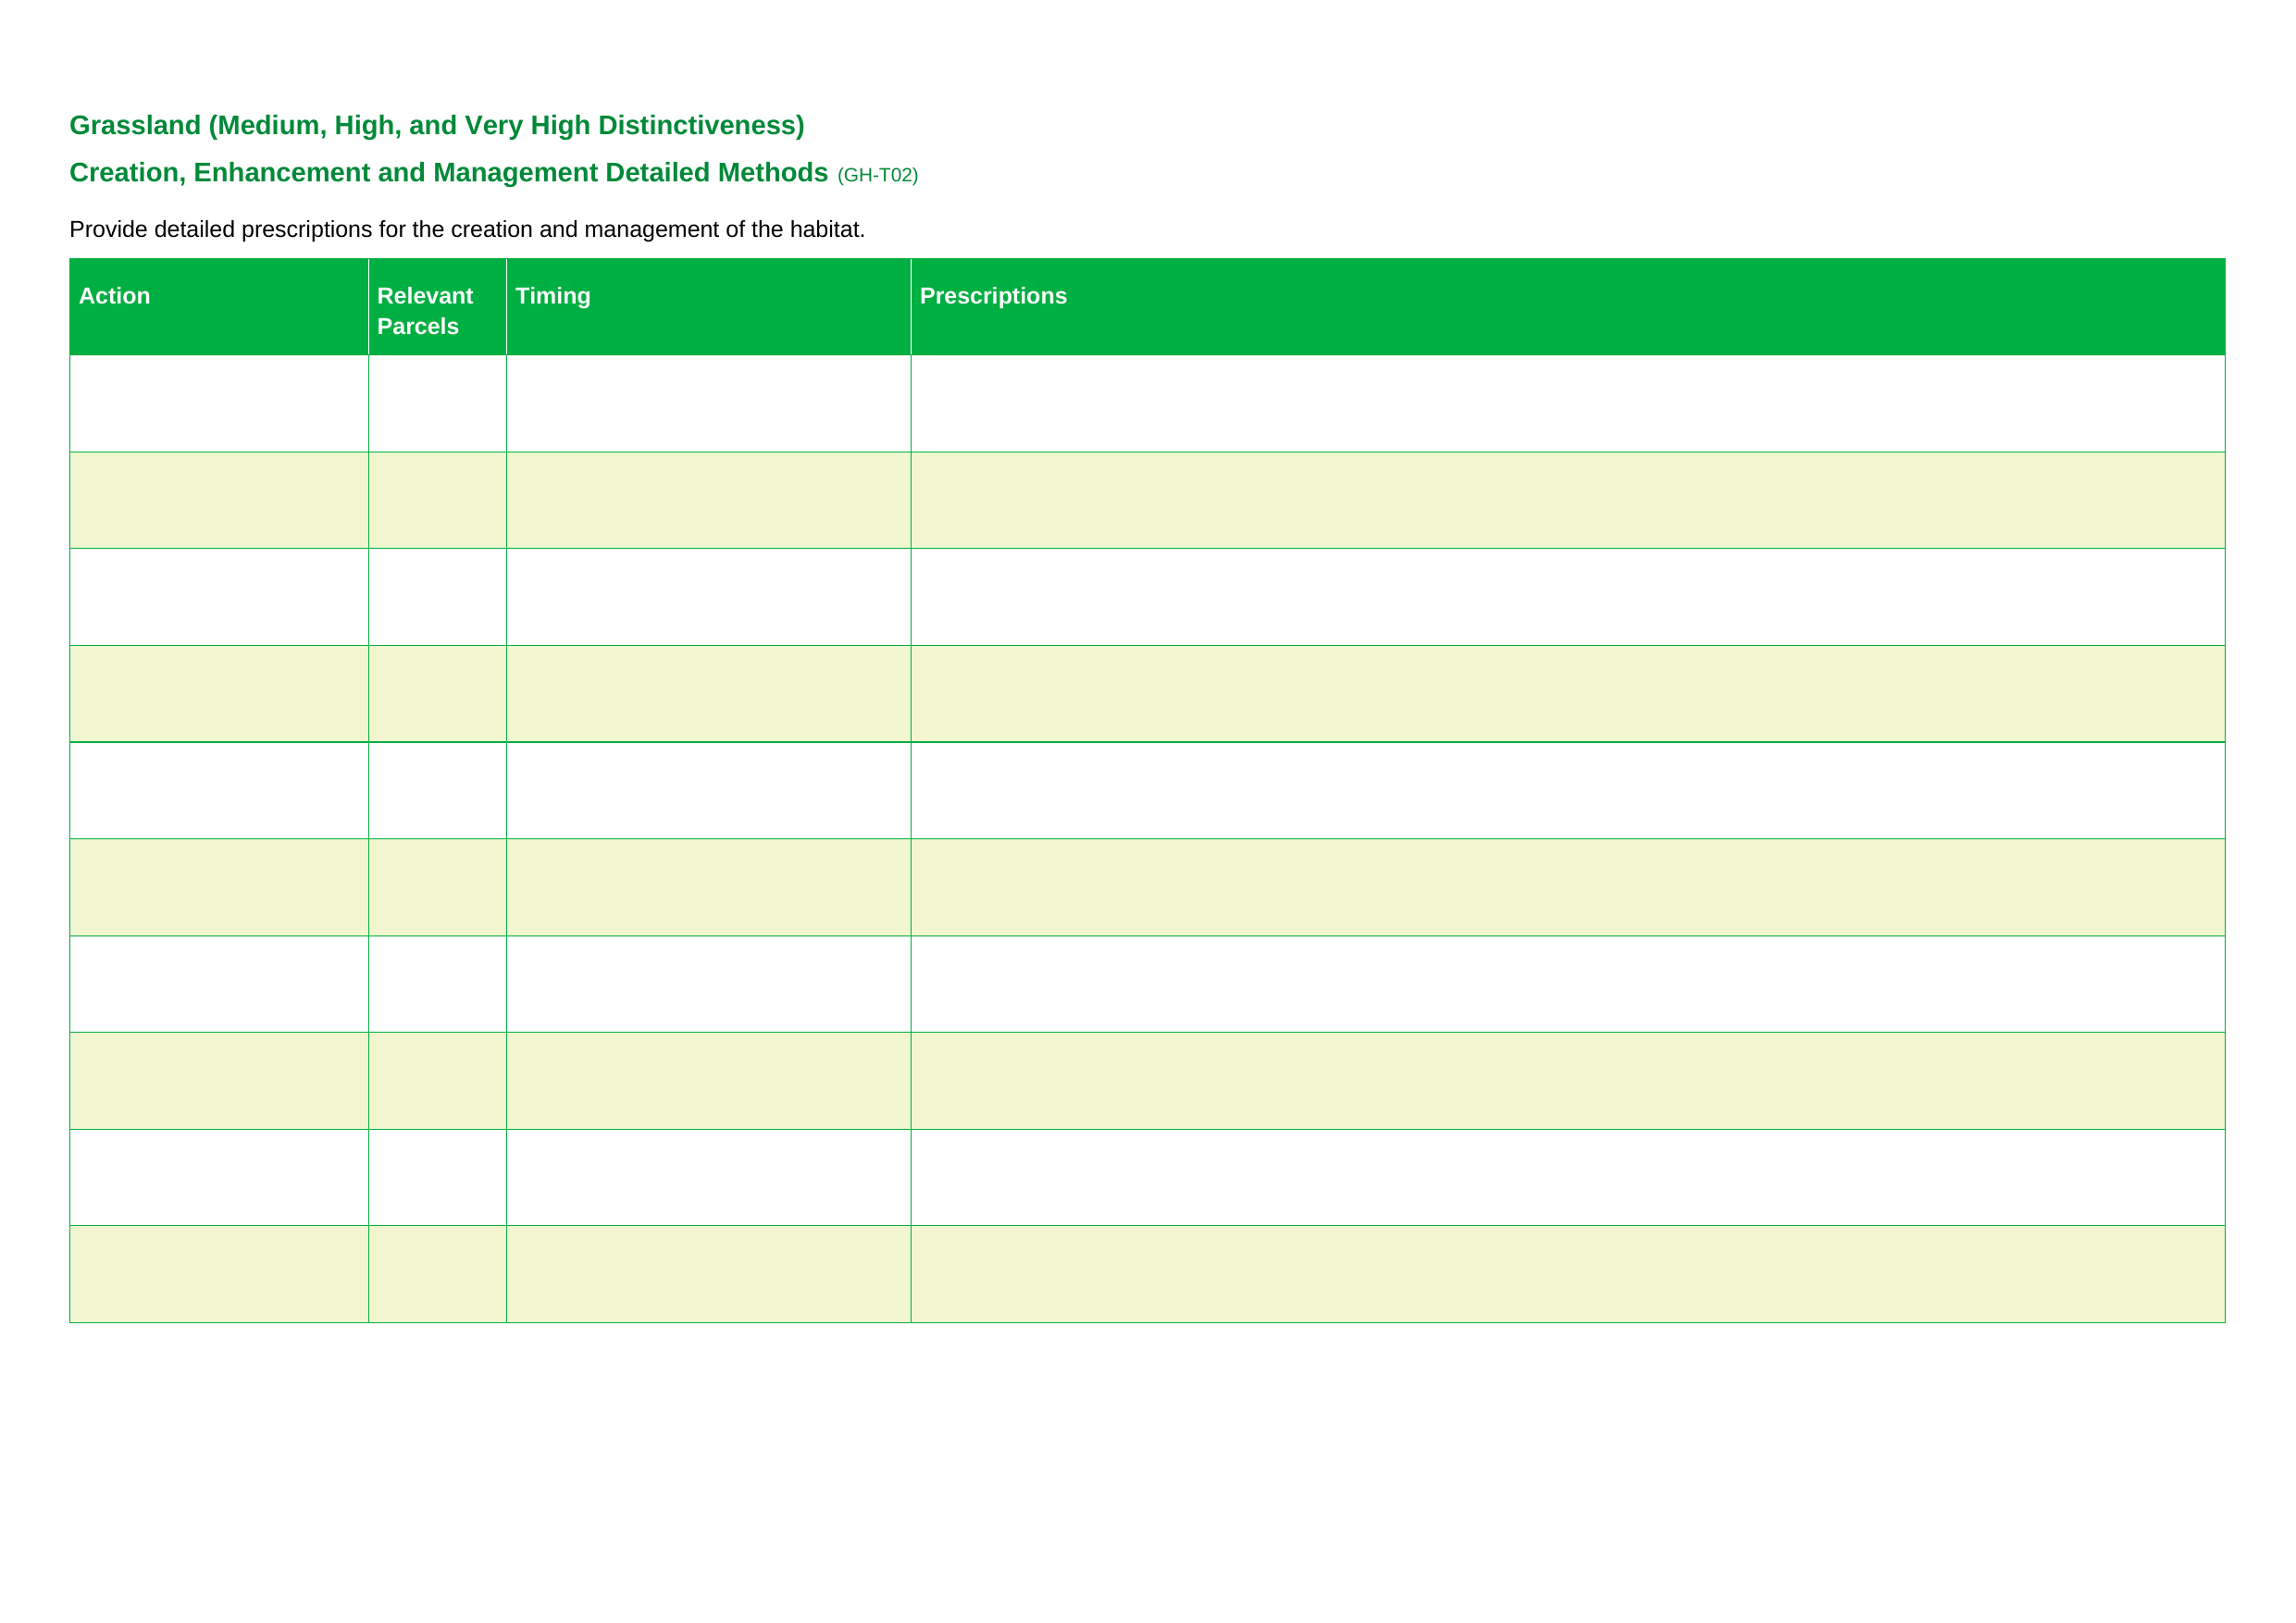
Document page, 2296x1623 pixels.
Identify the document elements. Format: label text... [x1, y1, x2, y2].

table_cell [912, 355, 2225, 452]
table_cell [507, 549, 911, 645]
table_cell [912, 1033, 2225, 1129]
table_cell [507, 1130, 911, 1225]
table_cell [70, 936, 368, 1032]
table_cell [912, 1130, 2225, 1225]
table_cell [369, 355, 506, 452]
table_cell [70, 355, 368, 452]
subtitle Grassland (Medium, High, and Very High Distinctiveness) [69, 109, 2226, 141]
table_cell [912, 936, 2225, 1032]
table_cell [507, 1226, 911, 1322]
table_cell [507, 355, 911, 452]
table_cell [70, 1033, 368, 1129]
table_cell [912, 646, 2225, 741]
table_cell [70, 743, 368, 838]
table_cell [912, 839, 2225, 935]
table_cell [70, 839, 368, 935]
table_header Prescriptions [912, 259, 2225, 354]
table_cell [369, 936, 506, 1032]
table_cell [912, 1226, 2225, 1322]
table_header Action [70, 259, 368, 354]
table_cell [507, 646, 911, 741]
table_cell [507, 452, 911, 548]
table_cell [507, 1033, 911, 1129]
table_cell [507, 936, 911, 1032]
table_cell [70, 646, 368, 741]
table_cell [369, 1130, 506, 1225]
table_cell [70, 1130, 368, 1225]
table_header Relevant Parcels [369, 259, 506, 354]
table_cell [912, 743, 2225, 838]
table_cell [70, 1226, 368, 1322]
table_cell [369, 549, 506, 645]
table_header Timing [507, 259, 911, 354]
table_cell [369, 1033, 506, 1129]
table_cell [369, 452, 506, 548]
table_cell [912, 452, 2225, 548]
table_cell [369, 743, 506, 838]
table_cell [70, 452, 368, 548]
table_cell [70, 549, 368, 645]
table_cell [507, 839, 911, 935]
subtitle Creation, Enhancement and Management Detailed Methods (GH-T02) [69, 156, 2226, 188]
table_cell [369, 839, 506, 935]
text Provide detailed prescriptions for the creation and management of the habitat. [69, 216, 2226, 242]
table_cell [507, 743, 911, 838]
table_cell [912, 549, 2225, 645]
table_cell [369, 646, 506, 741]
table_cell [369, 1226, 506, 1322]
